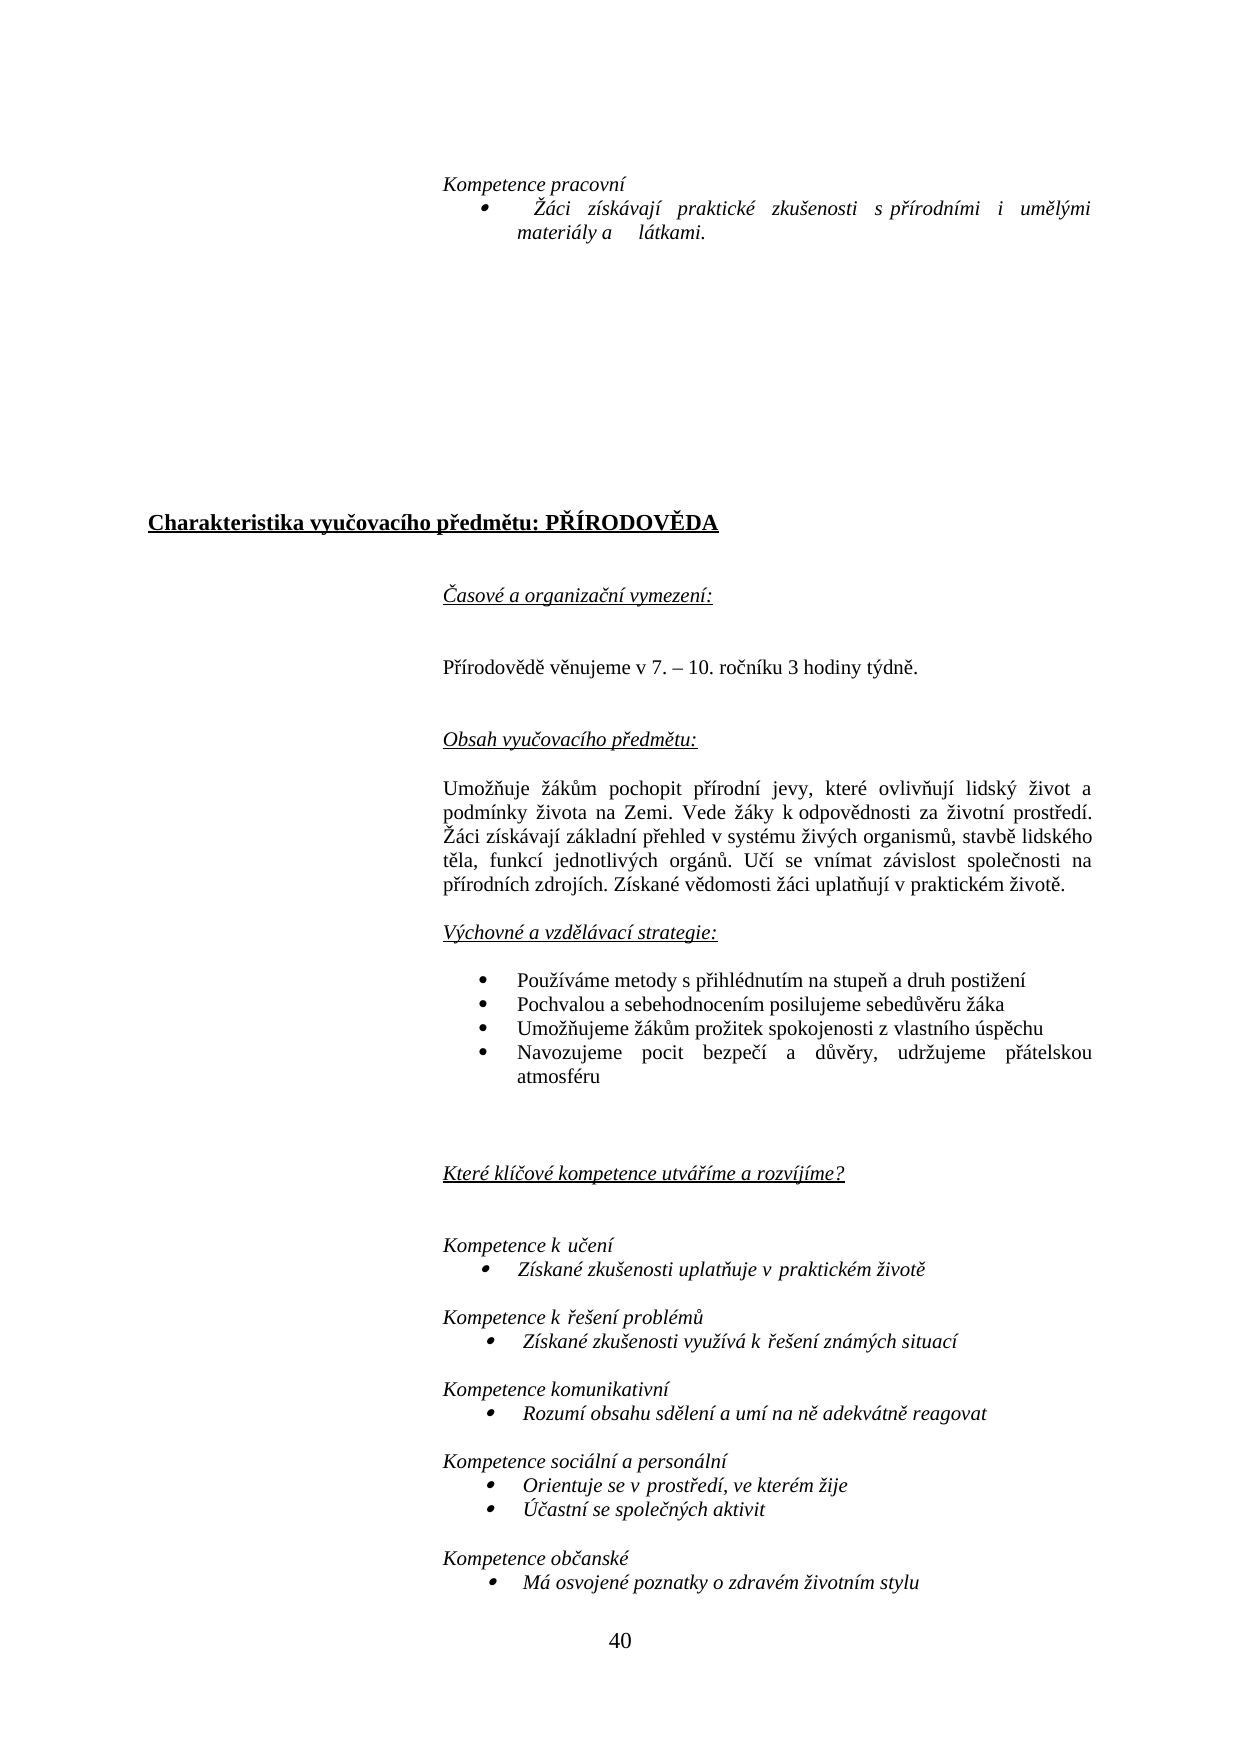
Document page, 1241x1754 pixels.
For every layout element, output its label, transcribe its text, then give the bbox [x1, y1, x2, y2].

list Orientuje se v prostředí, ve kterém žije [485, 1473, 1093, 1497]
list Pochvalou a sebehodnocením posilujeme sebedůvěru žáka [479, 992, 1093, 1016]
text Kompetence k učení [443, 1233, 1093, 1257]
text Kompetence občanské [369, 1546, 1093, 1569]
list Má osvojené poznatky o zdravém životním stylu [487, 1569, 1093, 1594]
list Žáci získávají praktické zkušenosti s přírodními i umělými materiály a látkami. [479, 196, 1093, 244]
text Výchovné a vzdělávací strategie: [369, 920, 1093, 944]
text Charakteristika vyučovacího předmětu: PŘÍRODOVĚDA [148, 508, 1093, 535]
list Umožňujeme žákům prožitek spokojenosti z vlastního úspěchu [479, 1016, 1093, 1040]
list Účastní se společných aktivit [485, 1497, 1093, 1521]
text Přírodovědě věnujeme v 7. – 10. ročníku 3 hodiny týdně. [369, 655, 1093, 679]
list Získané zkušenosti využívá k řešení známých situací [485, 1329, 1093, 1353]
text Které klíčové kompetence utváříme a rozvíjíme? [369, 1161, 1093, 1184]
list Navozujeme pocit bezpečí a důvěry, udržujeme přátelskou atmosféru [479, 1040, 1093, 1088]
list Získané zkušenosti uplatňuje v praktickém životě [480, 1257, 1093, 1281]
text Časové a organizační vymezení: [369, 583, 1093, 607]
text Obsah vyučovacího předmětu: [369, 727, 1093, 751]
text Umožňuje žákům pochopit přírodní jevy, které ovlivňují lidský život a podmínky života na Zemi. Vede žáky k odpovědnosti za životní prostředí. Žáci získávají základní přehled v systému živých organismů, stavbě lidského těla, funkcí jednotlivých orgánů. Učí se vnímat závislost společnosti na přírodních zdrojích. Získané vědomosti žáci uplatňují v praktickém životě. [443, 776, 1093, 896]
list Rozumí obsahu sdělení a umí na ně adekvátně reagovat [485, 1401, 1093, 1425]
text Kompetence sociální a personální [369, 1449, 1093, 1473]
list Používáme metody s přihlédnutím na stupeň a druh postižení [479, 968, 1093, 992]
text Kompetence k řešení problémů [369, 1305, 1093, 1329]
text Kompetence komunikativní [369, 1377, 1093, 1401]
text Kompetence pracovní [369, 172, 1093, 196]
